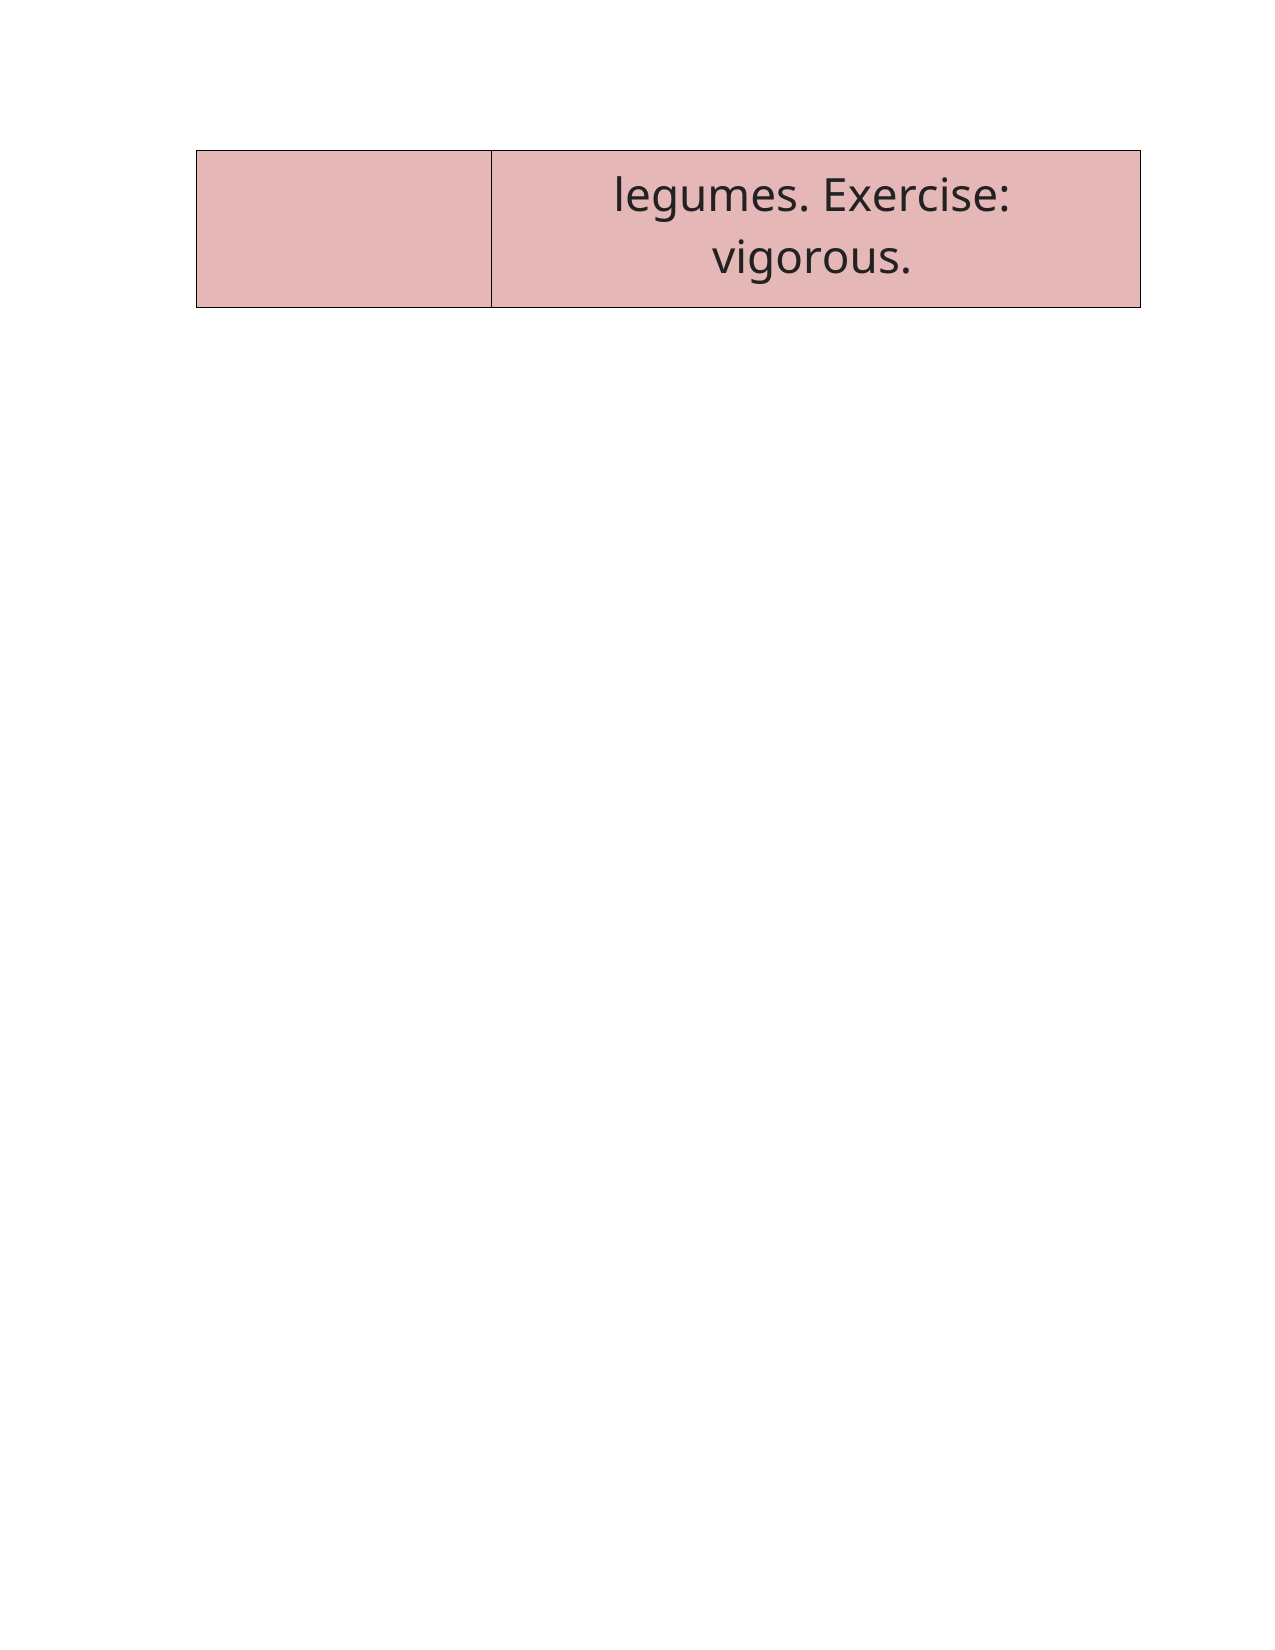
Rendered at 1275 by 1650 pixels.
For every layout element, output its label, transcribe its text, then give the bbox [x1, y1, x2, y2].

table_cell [492, 151, 1140, 307]
table_cell O (“old”) [197, 151, 491, 307]
